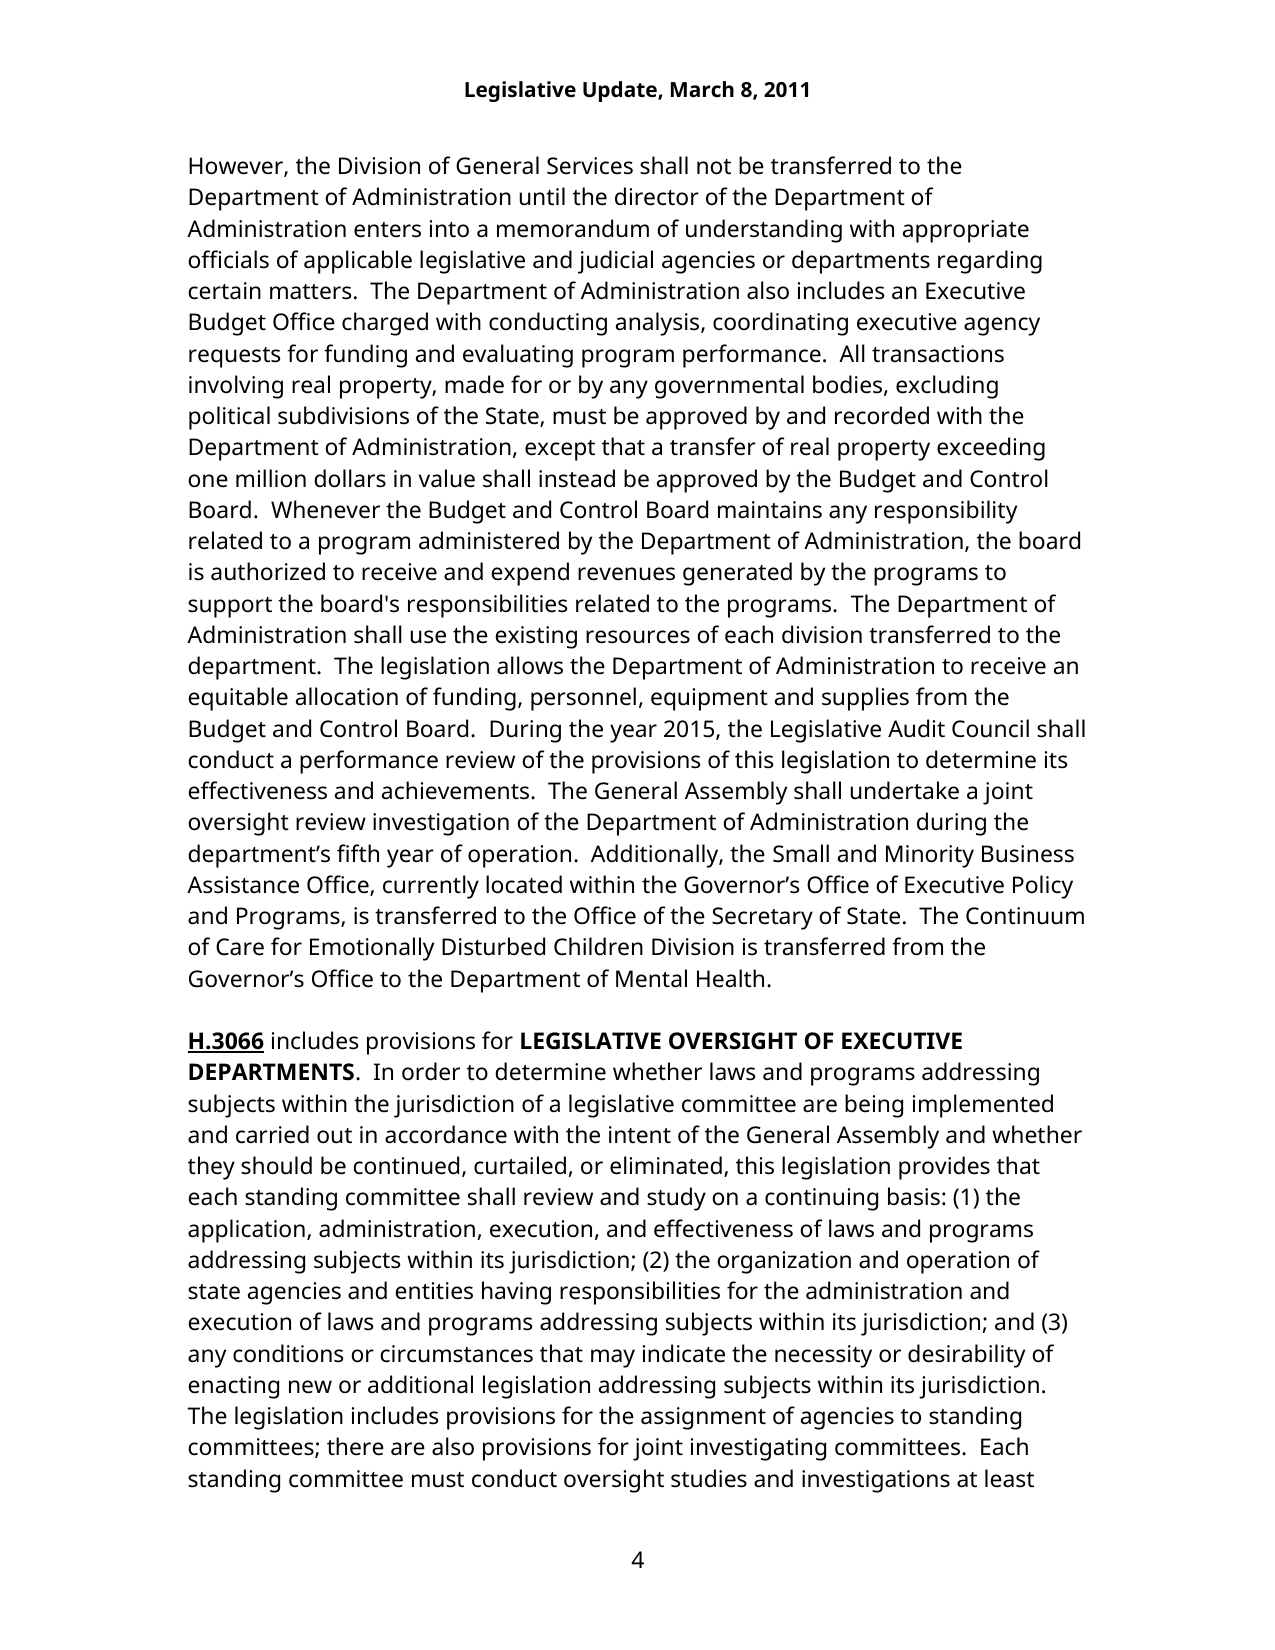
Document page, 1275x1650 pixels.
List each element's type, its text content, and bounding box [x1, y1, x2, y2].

text However, the Division of General Services shall not be transferred to the Department of Administration until the director of the Department of Administration enters into a memorandum of understanding with appropriate officials of applicable legislative and judicial agencies or departments regarding certain matters. The Department of Administration also includes an Executive Budget Office charged with conducting analysis, coordinating executive agency requests for funding and evaluating program performance. All transactions involving real property, made for or by any governmental bodies, excluding political subdivisions of the State, must be approved by and recorded with the Department of Administration, except that a transfer of real property exceeding one million dollars in value shall instead be approved by the Budget and Control Board. Whenever the Budget and Control Board maintains any responsibility related to a program administered by the Department of Administration, the board is authorized to receive and expend revenues generated by the programs to support the board's responsibilities related to the programs. The Department of Administration shall use the existing resources of each division transferred to the department. The legislation allows the Department of Administration to receive an equitable allocation of funding, personnel, equipment and supplies from the Budget and Control Board. During the year 2015, the Legislative Audit Council shall conduct a performance review of the provisions of this legislation to determine its effectiveness and achievements. The General Assembly shall undertake a joint oversight review investigation of the Department of Administration during the department’s fifth year of operation. Additionally, the Small and Minority Business Assistance Office, currently located within the Governor’s Office of Executive Policy and Programs, is transferred to the Office of the Secretary of State. The Continuum of Care for Emotionally Disturbed Children Division is transferred from the Governor’s Office to the Department of Mental Health. [187, 150, 1087, 994]
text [187, 1025, 1087, 1494]
